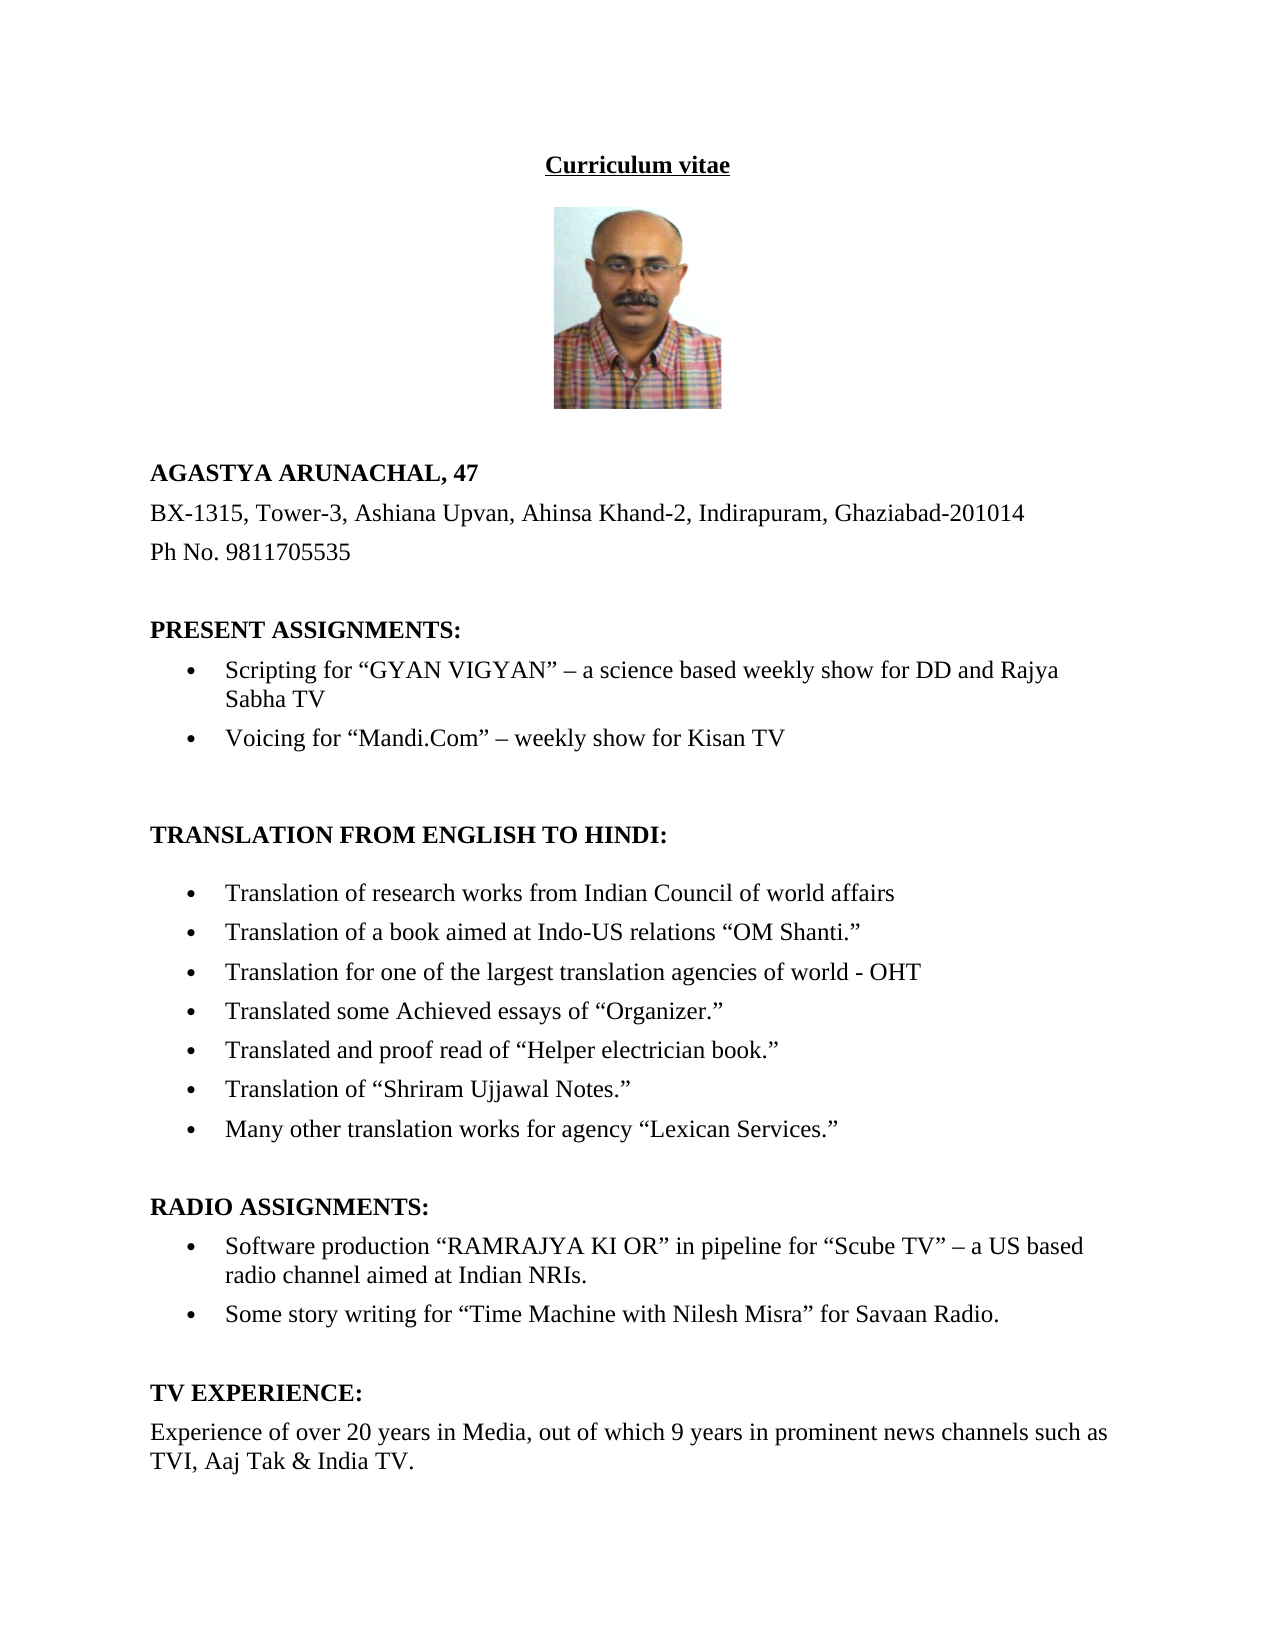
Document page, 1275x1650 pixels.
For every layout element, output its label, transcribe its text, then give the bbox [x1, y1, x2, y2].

list Translation of a book aimed at Indo-US relations “OM Shanti.” [187, 917, 1125, 946]
list Some story writing for “Time Machine with Nilesh Misra” for Savaan Radio. [187, 1299, 1125, 1328]
list Software production “RAMRAJYA KI OR” in pipeline for “Scube TV” – a US based radio channel aimed at Indian NRIs. [187, 1231, 1125, 1289]
text Ph No. 9811705535 [150, 537, 1125, 566]
text Curriculum vitae [150, 150, 1125, 179]
list Scripting for “GYAN VIGYAN” – a science based weekly show for DD and Rajya Sabha TV [187, 655, 1125, 712]
list Translation for one of the largest translation agencies of world - OHT [187, 957, 1125, 985]
text AGASTYA ARUNACHAL, 47 [150, 458, 1125, 487]
list Translation of research works from Indian Council of world affairs [187, 878, 1125, 907]
text PRESENT ASSIGNMENTS: [150, 616, 1125, 644]
text RADIO ASSIGNMENTS: [150, 1192, 1125, 1221]
list Voicing for “Mandi.Com” – weekly show for Kisan TV [187, 723, 1125, 752]
text Experience of over 20 years in Media, out of which 9 years in prominent news channels such as TVI, Aaj Tak & India TV. [150, 1417, 1125, 1475]
list Many other translation works for agency “Lexican Services.” [187, 1114, 1125, 1142]
list Translated some Achieved essays of “Organizer.” [187, 996, 1125, 1024]
list Translated and proof read of “Helper electrician book.” [187, 1035, 1125, 1064]
text TV EXPERIENCE: [150, 1378, 1125, 1407]
list Translation of “Shriram Ujjawal Notes.” [187, 1074, 1125, 1103]
picture [553, 207, 722, 409]
text BX-1315, Tower-3, Ashiana Upvan, Ahinsa Khand-2, Indirapuram, Ghaziabad-201014 [150, 498, 1125, 527]
text TRANSLATION FROM ENGLISH TO HINDI: [150, 820, 1125, 849]
